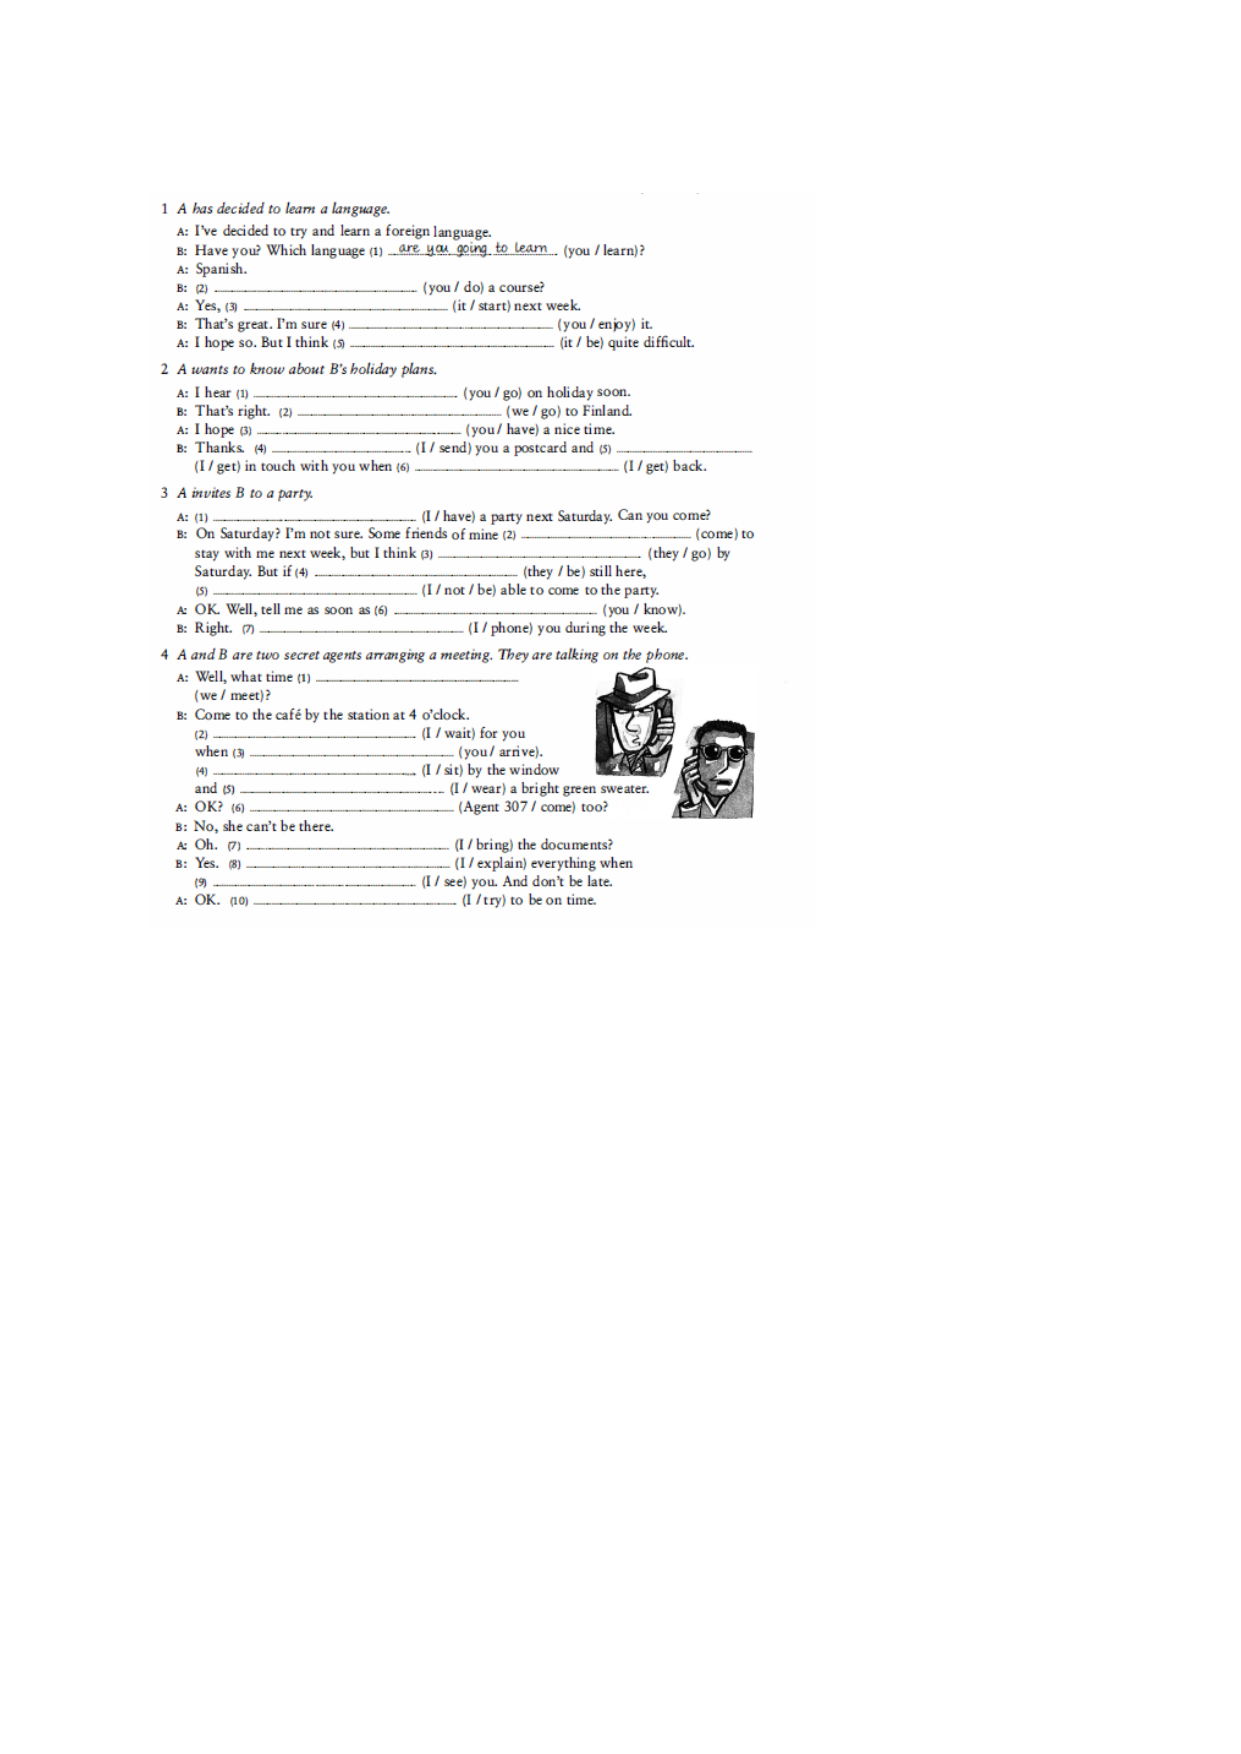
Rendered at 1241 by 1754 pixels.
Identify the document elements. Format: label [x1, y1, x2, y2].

picture [147, 193, 817, 927]
